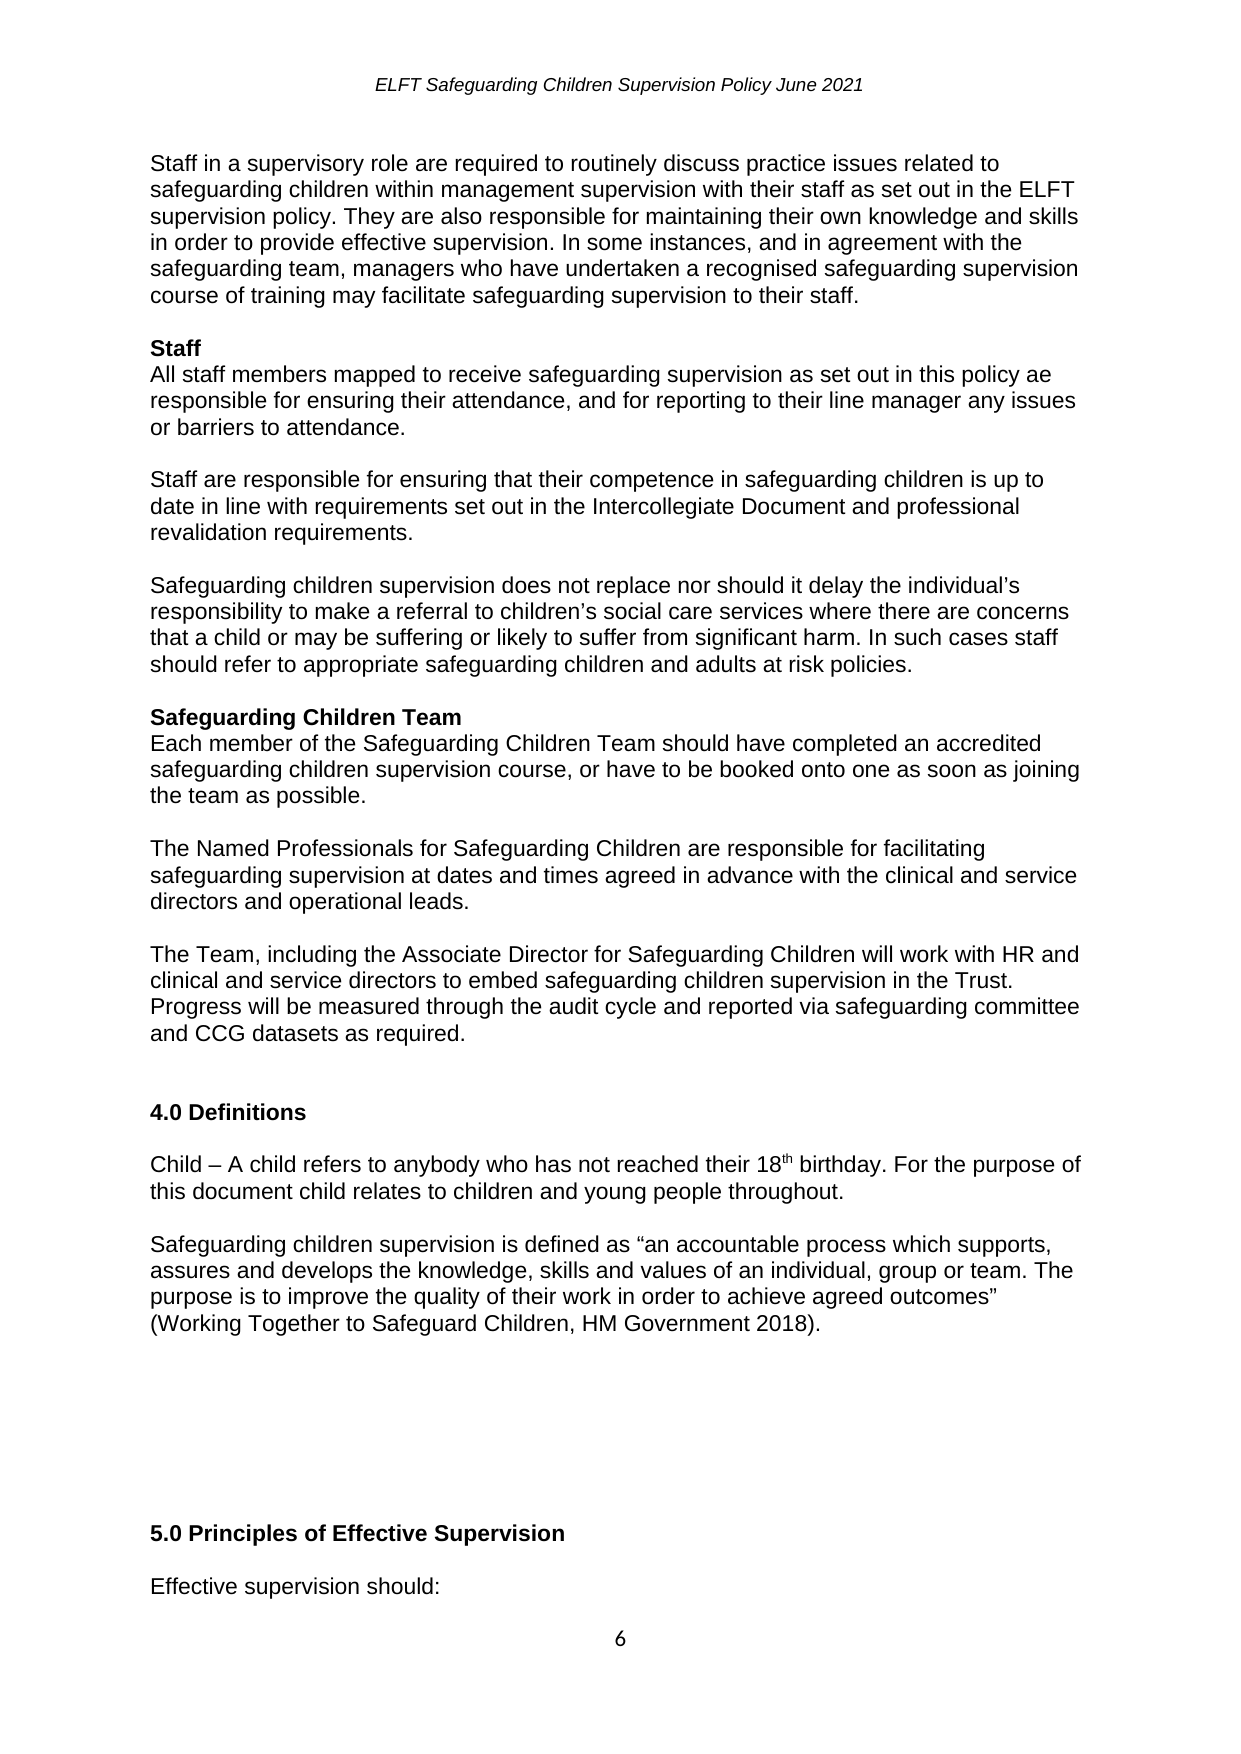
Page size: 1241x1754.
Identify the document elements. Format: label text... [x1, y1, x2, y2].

text All staff members mapped to receive safeguarding supervision as set out in this policy ae responsible for ensuring their attendance, and for reporting to their line manager any issues or barriers to attendance. [150, 361, 1090, 440]
text The Team, including the Associate Director for Safeguarding Children will work with HR and clinical and service directors to embed safeguarding children supervision in the Trust. Progress will be measured through the audit cycle and reported via safeguarding committee and CCG datasets as required. [150, 941, 1090, 1046]
text Each member of the Safeguarding Children Team should have completed an accredited safeguarding children supervision course, or have to be booked onto one as soon as joining the team as possible. [150, 730, 1090, 809]
text Effective supervision should: [150, 1573, 1090, 1599]
text Safeguarding children supervision does not replace nor should it delay the individual’s responsibility to make a referral to children’s social care services where there are concerns that a child or may be suffering or likely to suffer from significant harm. In such cases staff should refer to appropriate safeguarding children and adults at risk policies. [150, 572, 1090, 677]
text Safeguarding children supervision is defined as “an accountable process which supports, assures and develops the knowledge, skills and values of an individual, group or team. The purpose is to improve the quality of their work in order to achieve agreed outcomes” (Working Together to Safeguard Children, HM Government 2018). [150, 1231, 1090, 1336]
text The Named Professionals for Safeguarding Children are responsible for facilitating safeguarding supervision at dates and times agreed in advance with the clinical and service directors and operational leads. [150, 835, 1090, 914]
text Safeguarding Children Team [150, 703, 1090, 730]
text Child – A child refers to anybody who has not reached their 18th birthday. For the purpose of this document child relates to children and young people throughout. [150, 1151, 1090, 1204]
text Staff [150, 334, 1090, 361]
text 4.0 Definitions [150, 1099, 1090, 1125]
text Staff in a supervisory role are required to routinely discuss practice issues related to safeguarding children within management supervision with their staff as set out in the ELFT supervision policy. They are also responsible for maintaining their own knowledge and skills in order to provide effective supervision. In some instances, and in agreement with the safeguarding team, managers who have undertaken a recognised safeguarding supervision course of training may facilitate safeguarding supervision to their staff. [150, 150, 1090, 308]
text Staff are responsible for ensuring that their competence in safeguarding children is up to date in line with requirements set out in the Intercollegiate Document and professional revalidation requirements. [150, 466, 1090, 545]
text 5.0 Principles of Effective Supervision [150, 1520, 1090, 1547]
